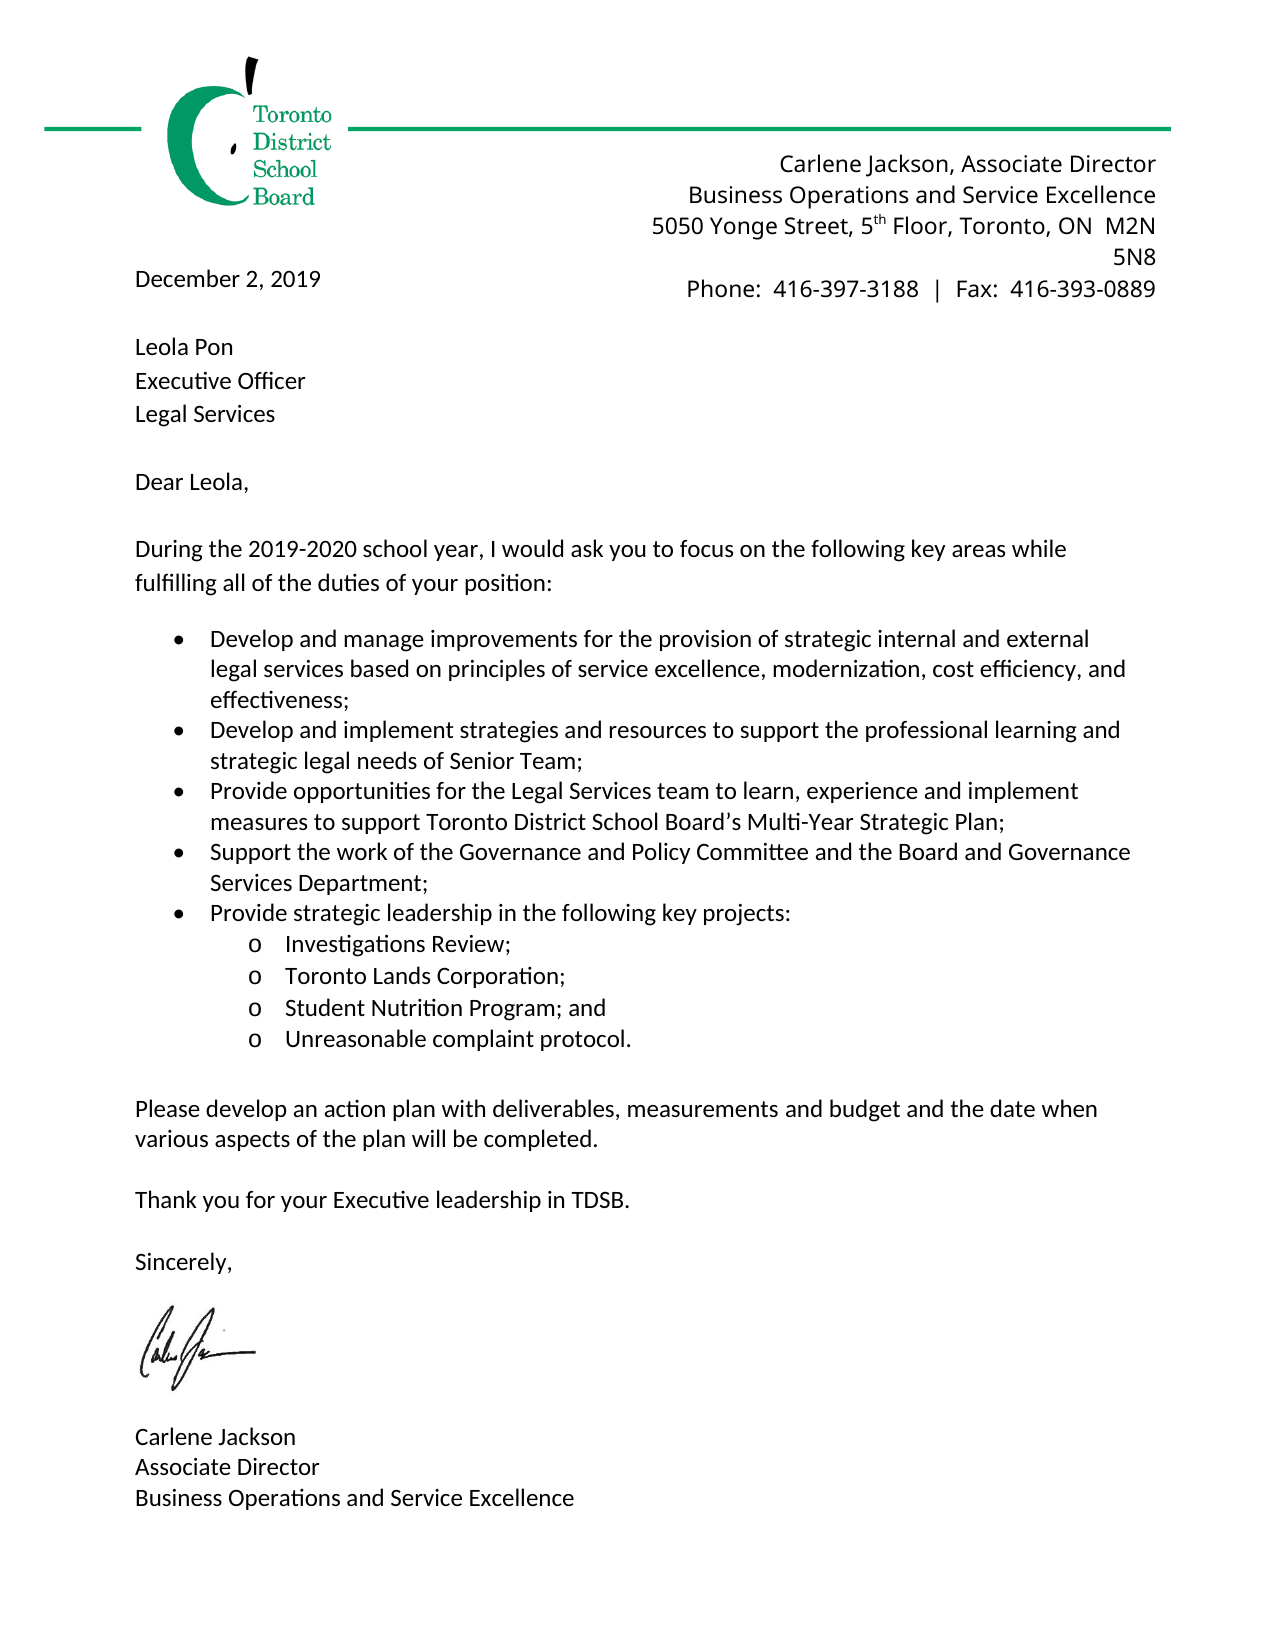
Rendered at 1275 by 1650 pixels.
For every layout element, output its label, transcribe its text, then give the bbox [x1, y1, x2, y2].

picture [134, 1301, 256, 1396]
list Provide opportunities for the Legal Services team to learn, experience and implement measures to support Toronto District School Board’s Multi-Year Strategic Plan; [172, 776, 1140, 837]
list Develop and implement strategies and resources to support the professional learning and strategic legal needs of Senior Team; [172, 714, 1140, 776]
text Carlene Jackson [135, 1421, 1140, 1451]
text Associate Director [135, 1451, 1140, 1482]
picture [167, 56, 332, 210]
list Develop and manage improvements for the provision of strategic internal and external legal services based on principles of service excellence, modernization, cost efficiency, and effectiveness; [172, 623, 1140, 714]
list Support the work of the Governance and Policy Committee and the Board and Governance Services Department; [172, 837, 1140, 898]
text Legal Services Dear Leola, During the 2019-2020 school year, I would ask you to focus on the following key areas while fulfilling all of the duties of your position: [135, 395, 1140, 598]
list Toronto Lands Corporation; [247, 960, 1140, 992]
text Please develop an action plan with deliverables, measurements and budget and the date when various aspects of the plan will be completed. Thank you for your Executive leadership in TDSB. Sincerely, [135, 1093, 1140, 1276]
text Leola Pon Executive Officer [135, 294, 1140, 395]
list Investigations Review; [247, 928, 1140, 960]
list Student Nutrition Program; and [247, 992, 1140, 1023]
text Business Operations and Service Excellence [135, 1482, 1140, 1512]
list Unreasonable complaint protocol. [247, 1023, 1140, 1081]
list Provide strategic leadership in the following key projects: [172, 898, 1140, 928]
text December 2, 2019 [135, 264, 615, 294]
